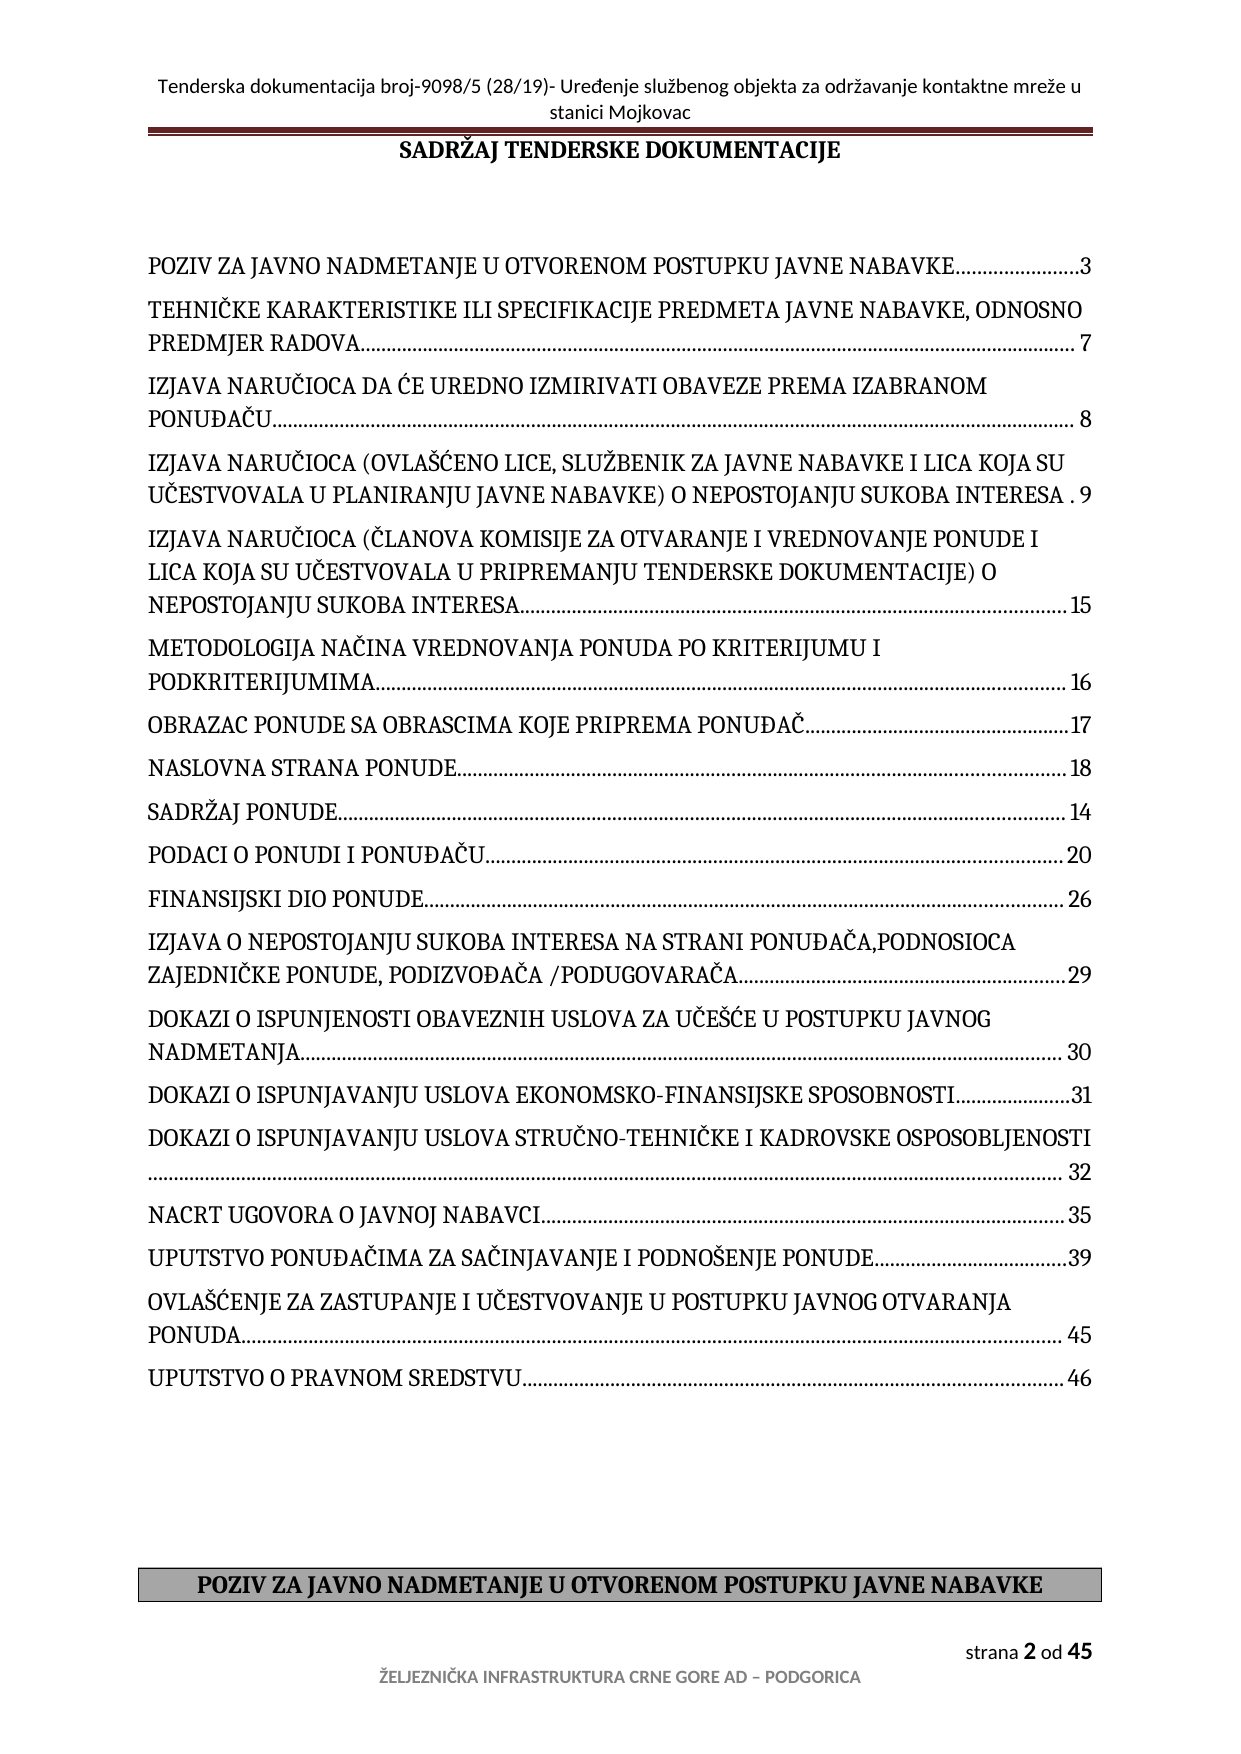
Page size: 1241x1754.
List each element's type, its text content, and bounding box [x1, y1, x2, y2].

text POZIV ZA JAVNO NADMETANJE U OTVORENOM POSTUPKU JAVNE NABAVKE 3 [148, 252, 1093, 281]
text IZJAVA NARUČIOCA (OVLAŠĆENO LICE, SLUŽBENIK ZA JAVNE NABAVKE I LICA KOJA SU UČESTVOVALA U PLANIRANJU JAVNE NABAVKE) O NEPOSTOJANJU SUKOBA INTERESA 9 [148, 448, 1093, 510]
text DOKAZI O ISPUNJENOSTI OBAVEZNIH USLOVA ZA UČEŠĆE U POSTUPKU JAVNOG NADMETANJA 30 [148, 1004, 1093, 1066]
text UPUTSTVO O PRAVNOM SREDSTVU 46 [148, 1364, 1093, 1393]
text SADRŽAJ PONUDE 14 [148, 798, 1093, 826]
subtitle POZIV ZA JAVNO NADMETANJE U OTVORENOM POSTUPKU JAVNE NABAVKE [139, 1569, 1101, 1601]
text NACRT UGOVORA O JAVNOJ NABAVCI 35 [148, 1201, 1093, 1229]
text SADRŽAJ TENDERSKE DOKUMENTACIJE [148, 136, 1093, 165]
text PODACI O PONUDI I PONUĐAČU 20 [148, 841, 1093, 870]
text UPUTSTVO PONUĐAČIMA ZA SAČINJAVANJE I PODNOŠENJE PONUDE 39 [148, 1244, 1093, 1273]
text OVLAŠĆENJE ZA ZASTUPANJE I UČESTVOVANJE U POSTUPKU JAVNOG OTVARANJA PONUDA 45 [148, 1288, 1093, 1349]
text IZJAVA NARUČIOCA (ČLANOVA KOMISIJE ZA OTVARANJE I VREDNOVANJE PONUDE I LICA KOJA SU UČESTVOVALA U PRIPREMANJU TENDERSKE DOKUMENTACIJE) O NEPOSTOJANJU SUKOBA INTERESA 15 [148, 525, 1093, 620]
text DOKAZI O ISPUNJAVANJU USLOVA EKONOMSKO-FINANSIJSKE SPOSOBNOSTI 31 [148, 1081, 1093, 1110]
text METODOLOGIJA NAČINA VREDNOVANJA PONUDA PO KRITERIJUMU I PODKRITERIJUMIMA 16 [148, 634, 1093, 696]
text TEHNIČKE KARAKTERISTIKE ILI SPECIFIKACIJE PREDMETA JAVNE NABAVKE, ODNOSNO PREDMJER RADOVA 7 [148, 296, 1093, 357]
text DOKAZI O ISPUNJAVANJU USLOVA STRUČNO-TEHNIČKE I KADROVSKE OSPOSOBLJENOSTI 32 [148, 1124, 1093, 1186]
text FINANSIJSKI DIO PONUDE 26 [148, 884, 1093, 913]
text NASLOVNA STRANA PONUDE 18 [148, 754, 1093, 783]
text OBRAZAC PONUDE SA OBRASCIMA KOJE PRIPREMA PONUĐAČ 17 [148, 711, 1093, 739]
text IZJAVA O NEPOSTOJANJU SUKOBA INTERESA NA STRANI PONUĐAČA,PODNOSIOCA ZAJEDNIČKE PONUDE, PODIZVOĐAČA /PODUGOVARAČA 29 [148, 928, 1093, 990]
text IZJAVA NARUČIOCA DA ĆE UREDNO IZMIRIVATI OBAVEZE PREMA IZABRANOM PONUĐAČU 8 [148, 372, 1093, 434]
